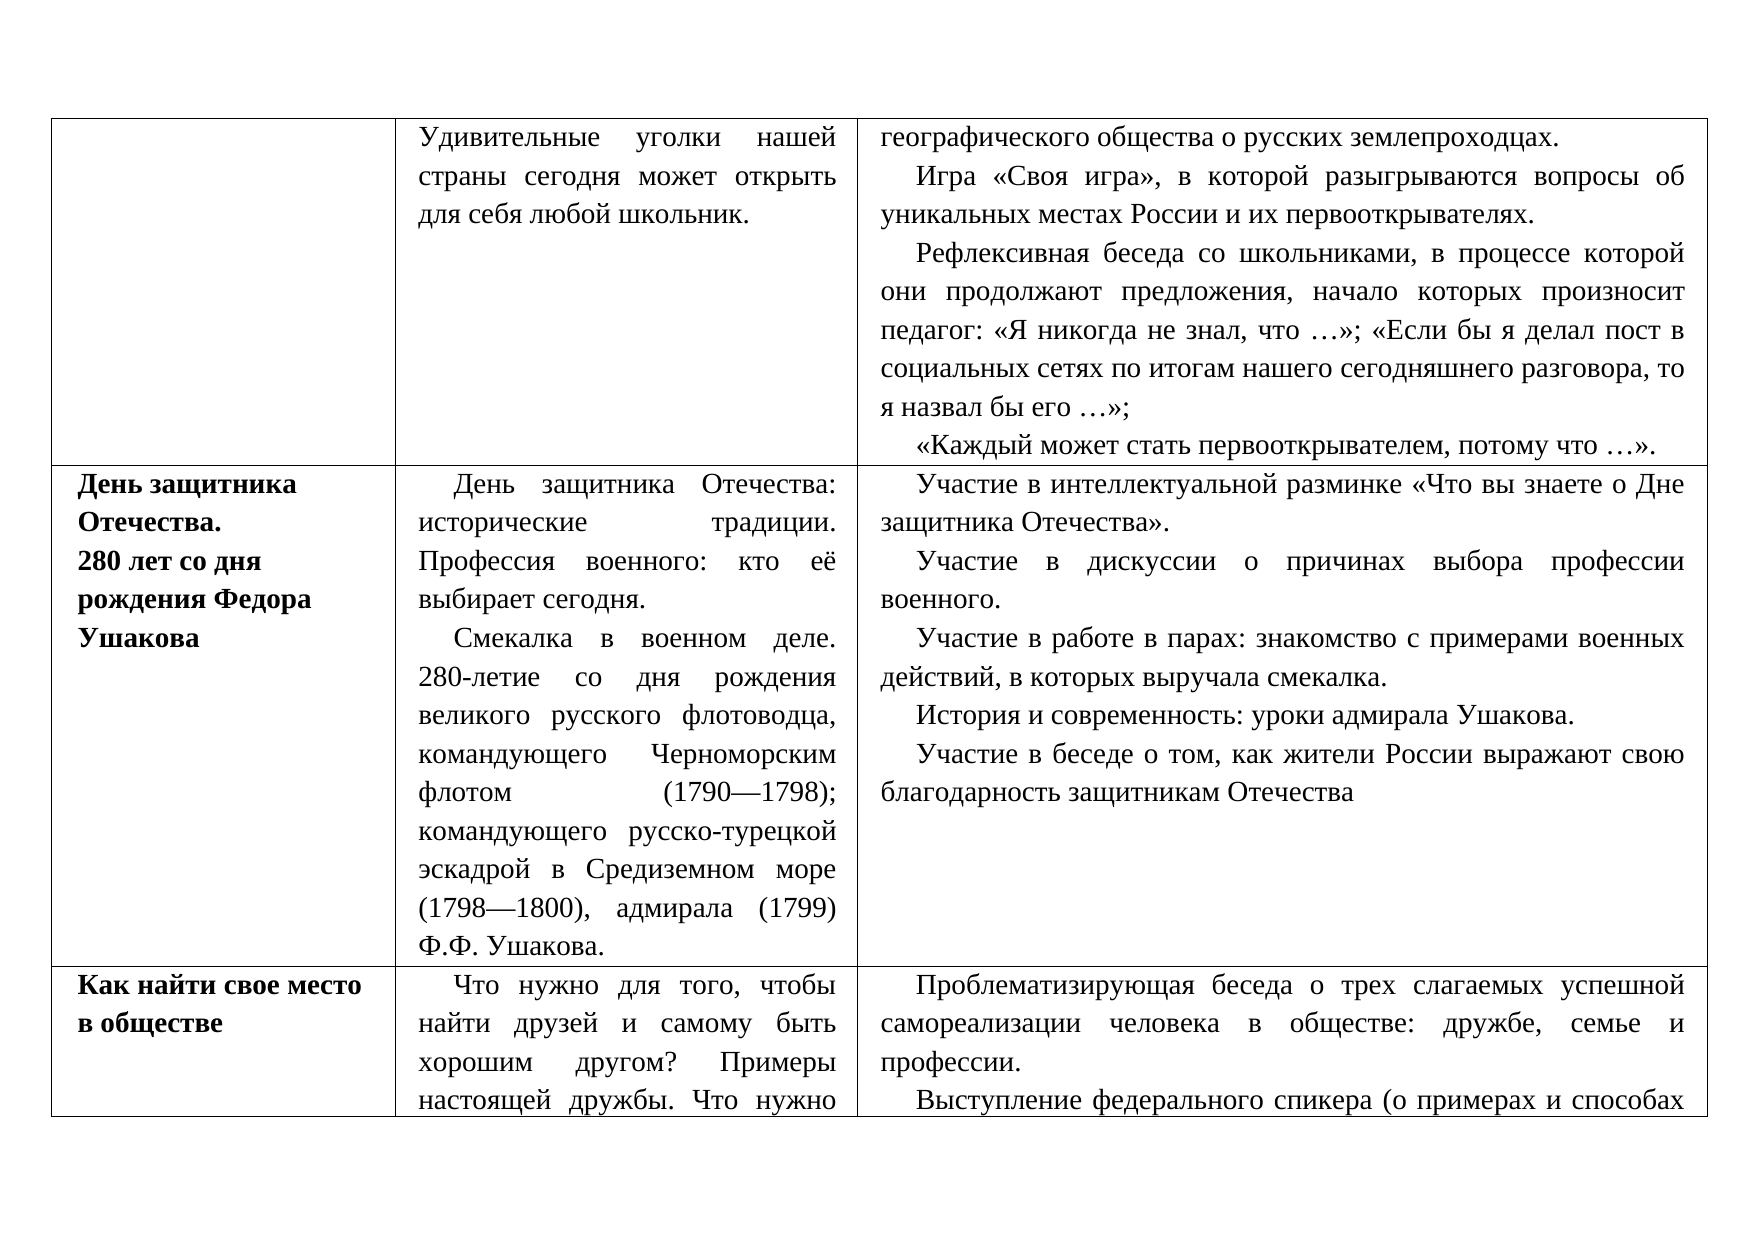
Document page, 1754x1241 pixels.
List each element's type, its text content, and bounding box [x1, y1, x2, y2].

table_cell День защитника Отечества: исторические традиции. Профессия военного: кто её выбирает сегодня. Смекалка в военном деле. 280-летие со дня рождения великого русского флотоводца, командующего Черноморским флотом (1790—1798); командующего русско-турецкой эскадрой в Средиземном море (1798—1800), адмирала (1799) Ф.Ф. Ушакова. [396, 466, 857, 966]
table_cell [858, 967, 1707, 1116]
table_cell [52, 119, 395, 465]
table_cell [858, 119, 1707, 465]
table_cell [396, 967, 857, 1116]
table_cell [52, 967, 395, 1116]
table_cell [396, 119, 857, 465]
table_cell День защитника Отечества. 280 лет со дня рождения Федора Ушакова [52, 466, 395, 966]
table_cell Участие в интеллектуальной разминке «Что вы знаете о Дне защитника Отечества». Участие в дискуссии о причинах выбора профессии военного. Участие в работе в парах: знакомство с примерами военных действий, в которых выручала смекалка. История и современность: уроки адмирала Ушакова. Участие в беседе о том, как жители России выражают свою благодарность защитникам Отечества [858, 466, 1707, 966]
